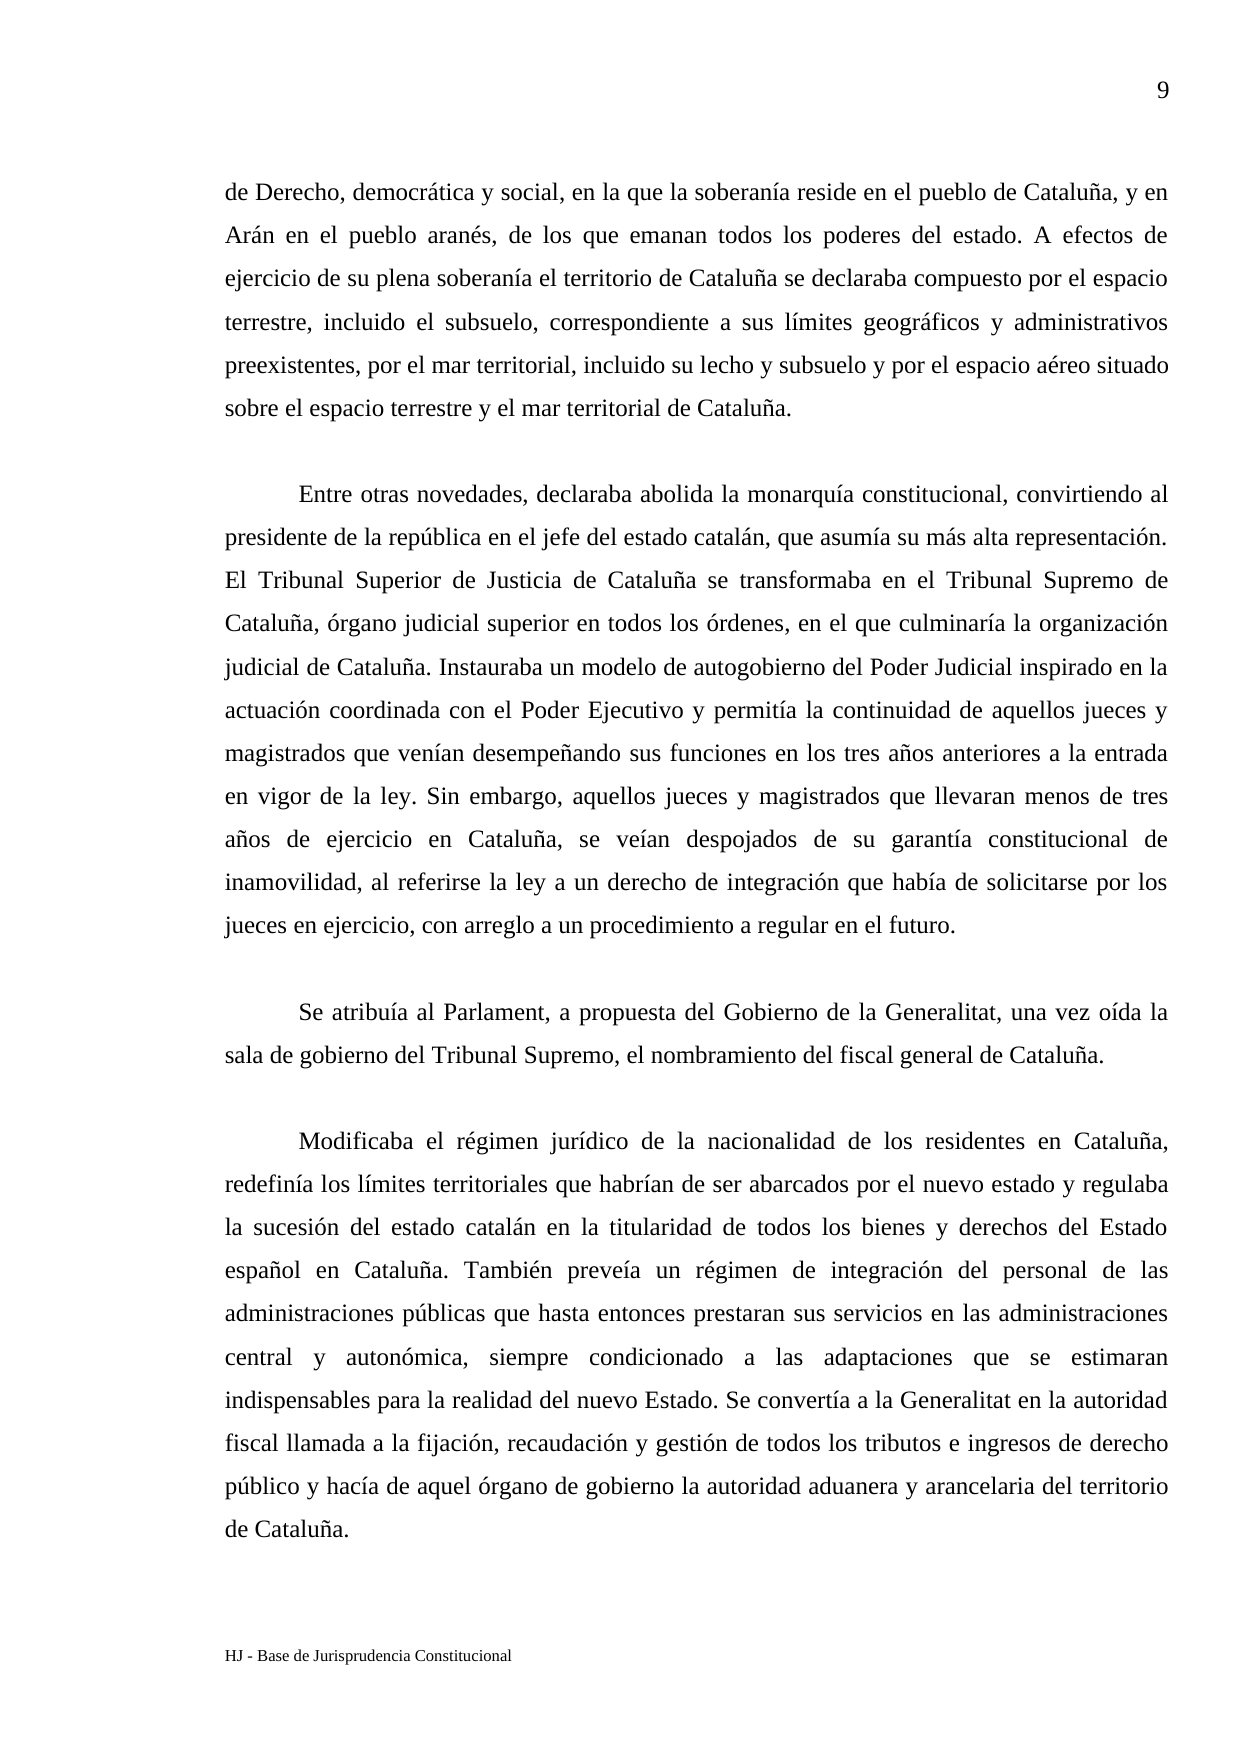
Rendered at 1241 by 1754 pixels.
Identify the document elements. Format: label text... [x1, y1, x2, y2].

text Entre otras novedades, declaraba abolida la monarquía constitucional, convirtiendo al presidente de la república en el jefe del estado catalán, que asumía su más alta representación. El Tribunal Superior de Justicia de Cataluña se transformaba en el Tribunal Supremo de Cataluña, órgano judicial superior en todos los órdenes, en el que culminaría la organización judicial de Cataluña. Instauraba un modelo de autogobierno del Poder Judicial inspirado en la actuación coordinada con el Poder Ejecutivo y permitía la continuidad de aquellos jueces y magistrados que venían desempeñando sus funciones en los tres años anteriores a la entrada en vigor de la ley. Sin embargo, aquellos jueces y magistrados que llevaran menos de tres años de ejercicio en Cataluña, se veían despojados de su garantía constitucional de inamovilidad, al referirse la ley a un derecho de integración que había de solicitarse por los jueces en ejercicio, con arreglo a un procedimiento a regular en el futuro. [224, 479, 1169, 939]
text Modificaba el régimen jurídico de la nacionalidad de los residentes en Cataluña, redefinía los límites territoriales que habrían de ser abarcados por el nuevo estado y regulaba la sucesión del estado catalán en la titularidad de todos los bienes y derechos del Estado español en Cataluña. También preveía un régimen de integración del personal de las administraciones públicas que hasta entonces prestaran sus servicios en las administraciones central y autonómica, siempre condicionado a las adaptaciones que se estimaran indispensables para la realidad del nuevo Estado. Se convertía a la Generalitat en la autoridad fiscal llamada a la fijación, recaudación y gestión de todos los tributos e ingresos de derecho público y hacía de aquel órgano de gobierno la autoridad aduanera y arancelaria del territorio de Cataluña. [224, 1126, 1169, 1543]
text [224, 177, 1169, 422]
text Se atribuía al Parlament, a propuesta del Gobierno de la Generalitat, una vez oída la sala de gobierno del Tribunal Supremo, el nombramiento del fiscal general de Cataluña. [224, 997, 1169, 1068]
